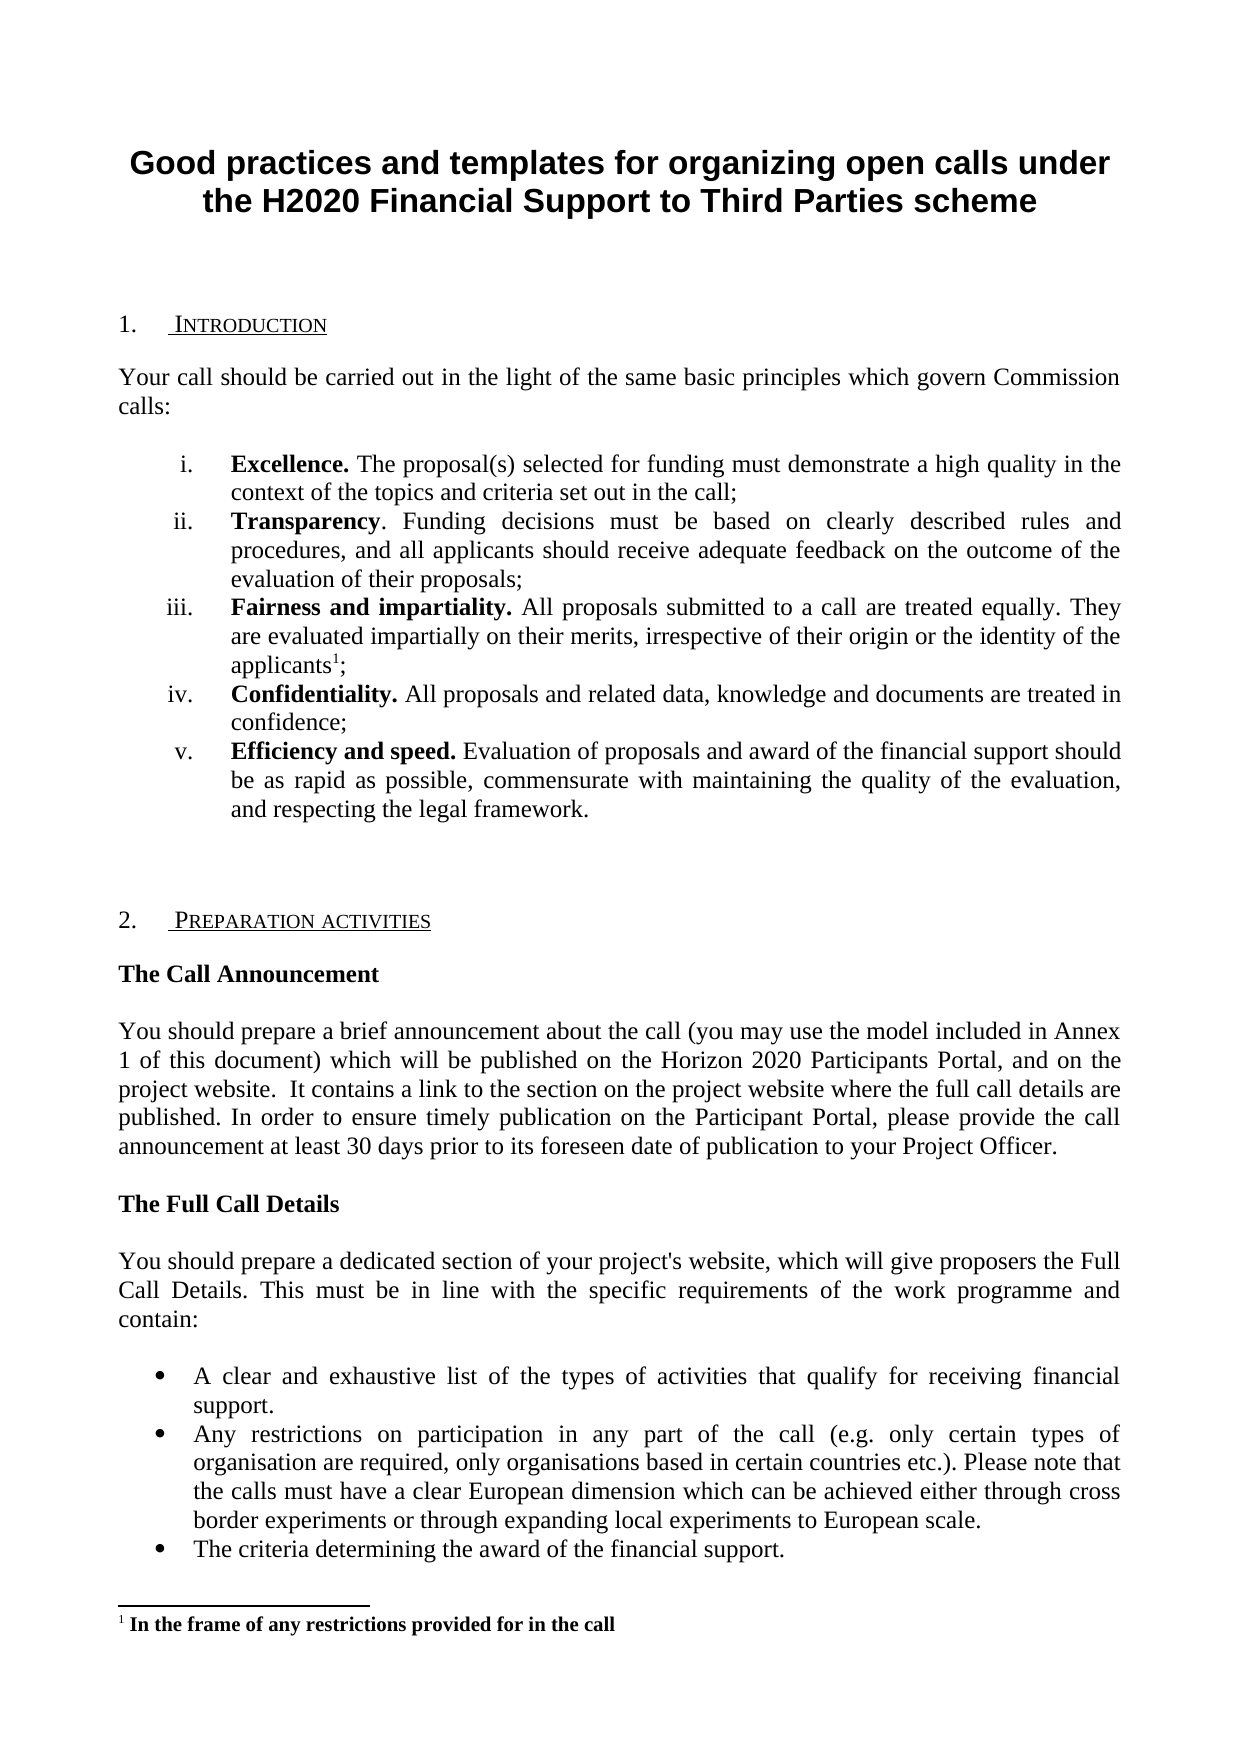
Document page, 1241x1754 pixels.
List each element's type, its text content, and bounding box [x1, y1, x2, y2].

list The criteria determining the award of the financial support. [156, 1534, 1122, 1562]
text The Call Announcement [118, 959, 1122, 987]
text You should prepare a dedicated section of your project's website, which will give proposers the Full Call Details. This must be in line with the specific requirements of the work programme and contain: [118, 1246, 1122, 1332]
text You should prepare a brief announcement about the call (you may use the model included in Annex 1 of this document) which will be published on the Horizon 2020 Participants Portal, and on the project website. It contains a link to the section on the project website where the full call details are published. In order to ensure timely publication on the Participant Portal, please provide the call announcement at least 30 days prior to its foreseen date of publication to your Project Officer. [118, 1016, 1122, 1160]
list Any restrictions on participation in any part of the call (e.g. only certain types of organisation are required, only organisations based in certain countries etc.). Please note that the calls must have a clear European dimension which can be achieved either through cross border experiments or through expanding local experiments to European scale. [156, 1419, 1122, 1534]
subtitle Introduction [118, 309, 1122, 337]
list Excellence. The proposal(s) selected for funding must demonstrate a high quality in the context of the topics and criteria set out in the call; [193, 449, 1122, 506]
list A clear and exhaustive list of the types of activities that qualify for receiving financial support. [156, 1361, 1122, 1419]
list Fairness and impartiality. All proposals submitted to a call are treated equally. They are evaluated impartially on their merits, irrespective of their origin or the identity of the applicants; [193, 592, 1122, 679]
list Confidentiality. All proposals and related data, knowledge and documents are treated in confidence; [193, 679, 1122, 736]
text Your call should be carried out in the light of the same basic principles which govern Commission calls: [118, 362, 1122, 420]
subtitle Preparation activities [118, 905, 1122, 934]
list Transparency. Funding decisions must be based on clearly described rules and procedures, and all applicants should receive adequate feedback on the outcome of the evaluation of their proposals; [193, 506, 1122, 592]
text The Full Call Details [118, 1189, 1122, 1217]
title Good practices and templates for organizing open calls under the H2020 Financial Support to Third Parties scheme [118, 143, 1122, 220]
list Efficiency and speed. Evaluation of proposals and award of the financial support should be as rapid as possible, commensurate with maintaining the quality of the evaluation, and respecting the legal framework. [193, 736, 1122, 822]
